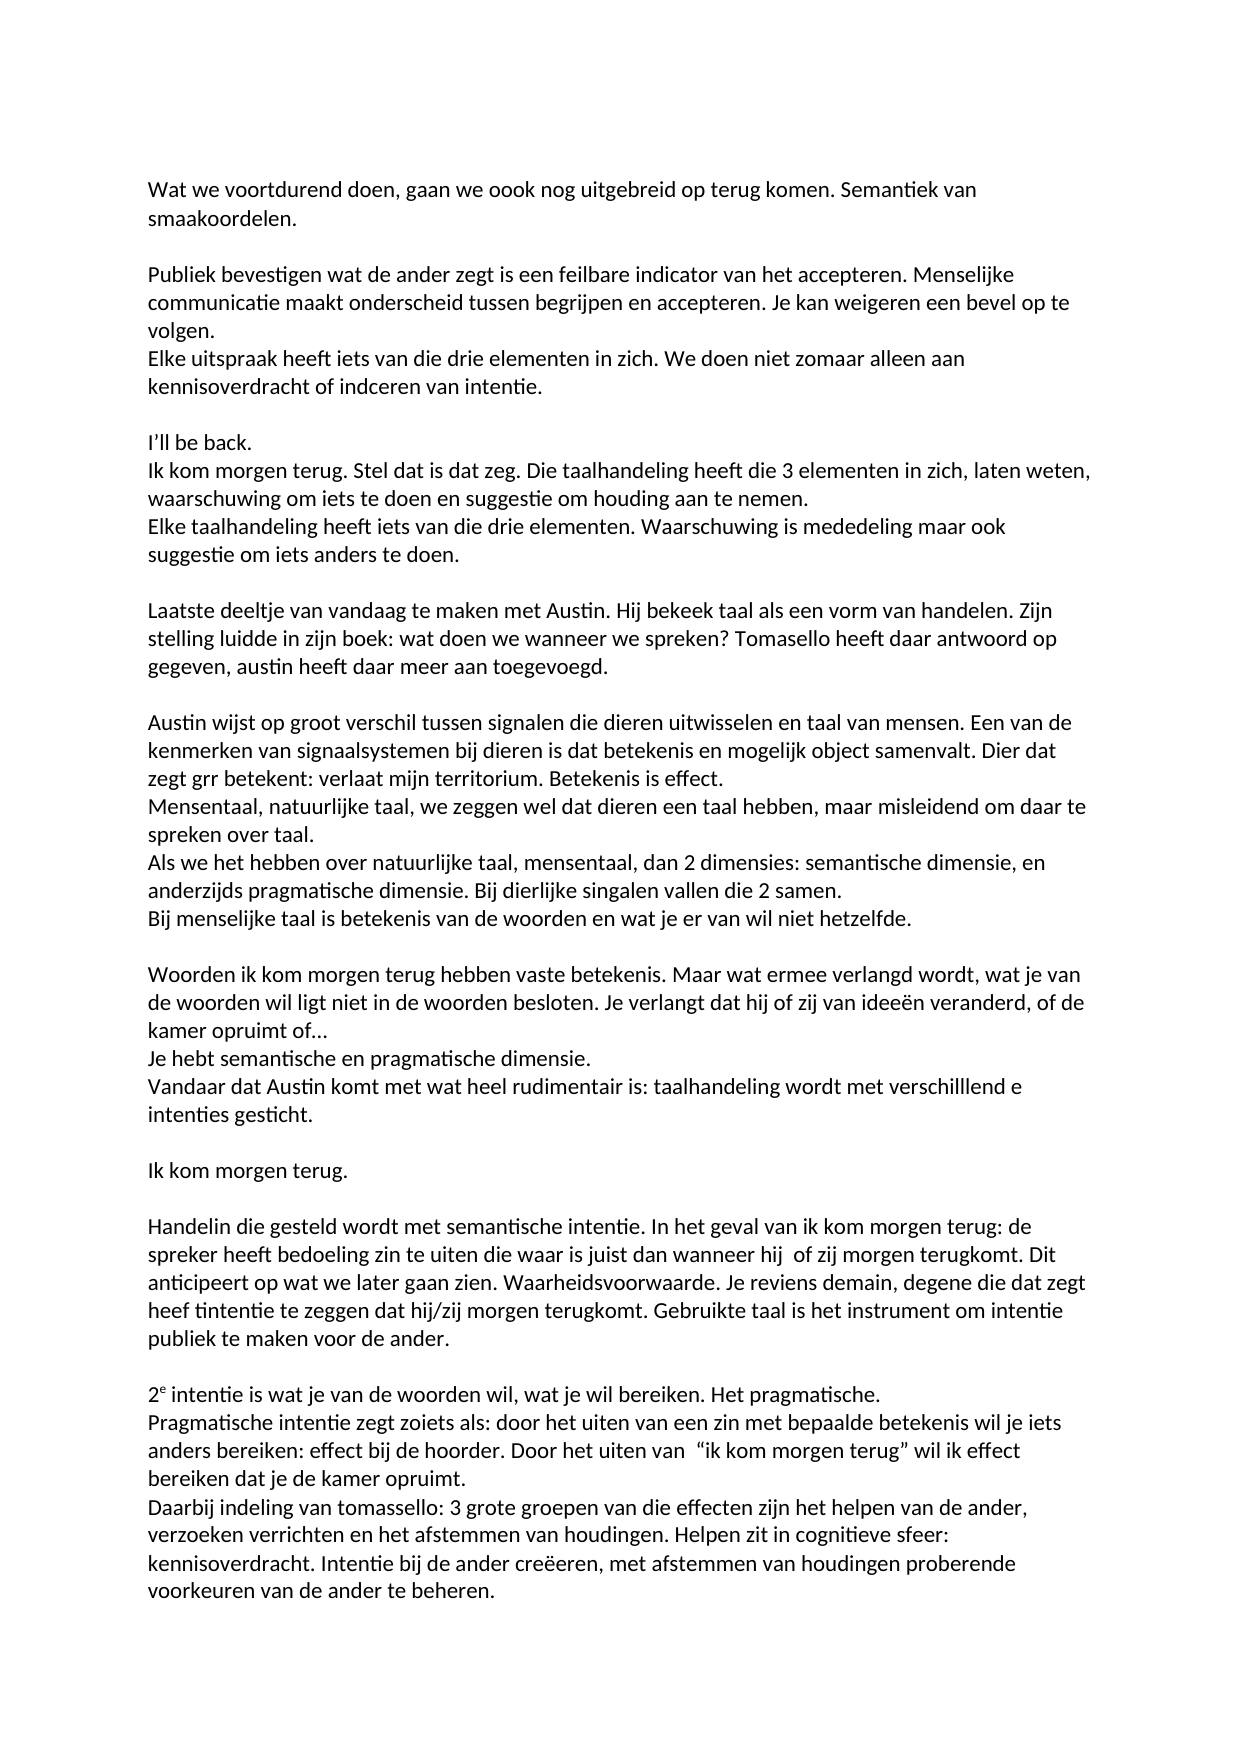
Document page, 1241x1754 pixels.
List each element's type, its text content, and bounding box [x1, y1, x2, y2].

text Woorden ik kom morgen terug hebben vaste betekenis. Maar wat ermee verlangd wordt, wat je van de woorden wil ligt niet in de woorden besloten. Je verlangt dat hij of zij van ideeën veranderd, of de kamer opruimt of… [148, 960, 1093, 1044]
text Austin wijst op groot verschil tussen signalen die dieren uitwisselen en taal van mensen. Een van de kenmerken van signaalsystemen bij dieren is dat betekenis en mogelijk object samenvalt. Dier dat zegt grr betekent: verlaat mijn territorium. Betekenis is effect. [148, 708, 1093, 792]
text Handelin die gesteld wordt met semantische intentie. In het geval van ik kom morgen terug: de spreker heeft bedoeling zin te uiten die waar is juist dan wanneer hij of zij morgen terugkomt. Dit anticipeert op wat we later gaan zien. Waarheidsvoorwaarde. Je reviens demain, degene die dat zegt heef tintentie te zeggen dat hij/zij morgen terugkomt. Gebruikte taal is het instrument om intentie publiek te maken voor de ander. [148, 1212, 1093, 1352]
text Wat we voortdurend doen, gaan we oook nog uitgebreid op terug komen. Semantiek van smaakoordelen. [148, 176, 1093, 232]
text Pragmatische intentie zegt zoiets als: door het uiten van een zin met bepaalde betekenis wil je iets anders bereiken: effect bij de hoorder. Door het uiten van “ik kom morgen terug” wil ik effect bereiken dat je de kamer opruimt. [148, 1408, 1093, 1493]
text Elke taalhandeling heeft iets van die drie elementen. Waarschuwing is mededeling maar ook suggestie om iets anders te doen. [148, 512, 1093, 568]
text Je hebt semantische en pragmatische dimensie. [148, 1044, 1093, 1072]
text Vandaar dat Austin komt met wat heel rudimentair is: taalhandeling wordt met verschilllend e intenties gesticht. [148, 1072, 1093, 1128]
text Laatste deeltje van vandaag te maken met Austin. Hij bekeek taal als een vorm van handelen. Zijn stelling luidde in zijn boek: wat doen we wanneer we spreken? Tomasello heeft daar antwoord op gegeven, austin heeft daar meer aan toegevoegd. [148, 596, 1093, 680]
text I’ll be back. [148, 428, 1093, 456]
text Bij menselijke taal is betekenis van de woorden en wat je er van wil niet hetzelfde. [148, 904, 1093, 932]
text Ik kom morgen terug. Stel dat is dat zeg. Die taalhandeling heeft die 3 elementen in zich, laten weten, waarschuwing om iets te doen en suggestie om houding aan te nemen. [148, 456, 1093, 512]
text Ik kom morgen terug. [148, 1156, 1093, 1184]
text Daarbij indeling van tomassello: 3 grote groepen van die effecten zijn het helpen van de ander, verzoeken verrichten en het afstemmen van houdingen. Helpen zit in cognitieve sfeer: kennisoverdracht. Intentie bij de ander creëeren, met afstemmen van houdingen proberende voorkeuren van de ander te beheren. [148, 1493, 1093, 1605]
text Publiek bevestigen wat de ander zegt is een feilbare indicator van het accepteren. Menselijke communicatie maakt onderscheid tussen begrijpen en accepteren. Je kan weigeren een bevel op te volgen. [148, 260, 1093, 344]
text Als we het hebben over natuurlijke taal, mensentaal, dan 2 dimensies: semantische dimensie, en anderzijds pragmatische dimensie. Bij dierlijke singalen vallen die 2 samen. [148, 848, 1093, 904]
text Mensentaal, natuurlijke taal, we zeggen wel dat dieren een taal hebben, maar misleidend om daar te spreken over taal. [148, 792, 1093, 848]
text 2e intentie is wat je van de woorden wil, wat je wil bereiken. Het pragmatische. [148, 1381, 1093, 1408]
text Elke uitspraak heeft iets van die drie elementen in zich. We doen niet zomaar alleen aan kennisoverdracht of indceren van intentie. [148, 344, 1093, 400]
